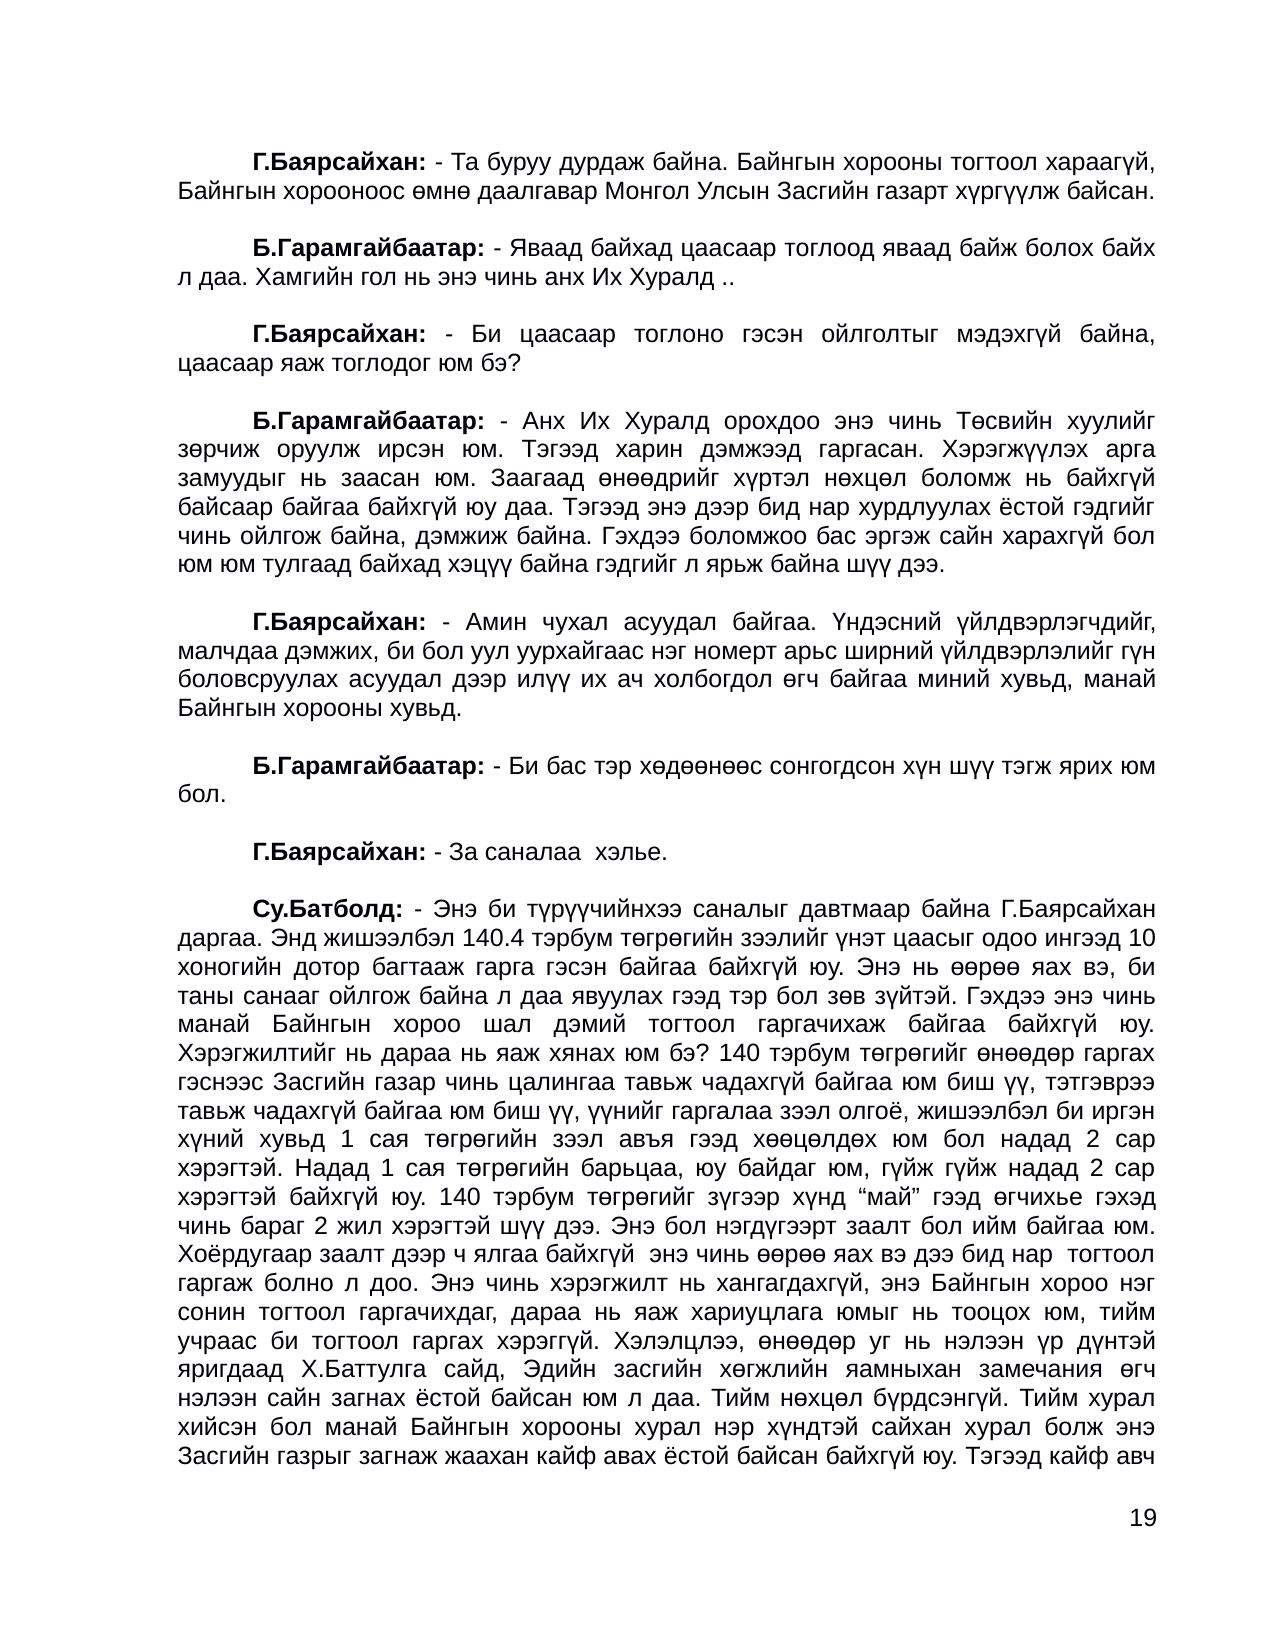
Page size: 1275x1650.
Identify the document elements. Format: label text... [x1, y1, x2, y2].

text Г.Баярсайхан: - Амин чухал асуудал байгаа. Үндэсний үйлдвэрлэгчдийг, малчдаа дэмжих, би бол уул уурхайгаас нэг номерт арьс ширний үйлдвэрлэлийг гүн боловсруулах асуудал дээр илүү их ач холбогдол өгч байгаа миний хувьд, манай Байнгын хорооны хувьд. [177, 607, 1157, 722]
text Г.Баярсайхан: - Би цаасаар тоглоно гэсэн ойлголтыг мэдэхгүй байна, цаасаар яаж тоглодог юм бэ? [177, 319, 1157, 377]
text Г.Баярсайхан: - Та буруу дурдаж байна. Байнгын хорооны тогтоол хараагүй, Байнгын хорооноос өмнө даалгавар Монгол Улсын Засгийн газарт хүргүүлж байсан. [177, 147, 1157, 204]
text Г.Баярсайхан: - За саналаа хэлье. [177, 837, 1157, 866]
text Б.Гарамгайбаатар: - Анх Их Хуралд орохдоо энэ чинь Төсвийн хуулийг зөрчиж оруулж ирсэн юм. Тэгээд харин дэмжээд гаргасан. Хэрэгжүүлэх арга замуудыг нь заасан юм. Заагаад өнөөдрийг хүртэл нөхцөл боломж нь байхгүй байсаар байгаа байхгүй юу даа. Тэгээд энэ дээр бид нар хурдлуулах ёстой гэдгийг чинь ойлгож байна, дэмжиж байна. Гэхдээ боломжоо бас эргэж сайн харахгүй бол юм юм тулгаад байхад хэцүү байна гэдгийг л ярьж байна шүү дээ. [177, 406, 1157, 578]
text Б.Гарамгайбаатар: - Би бас тэр хөдөөнөөс сонгогдсон хүн шүү тэгж ярих юм бол. [177, 751, 1157, 808]
text Б.Гарамгайбаатар: - Яваад байхад цаасаар тоглоод яваад байж болох байх л даа. Хамгийн гол нь энэ чинь анх Их Хуралд .. [177, 233, 1157, 291]
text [177, 894, 1157, 1469]
